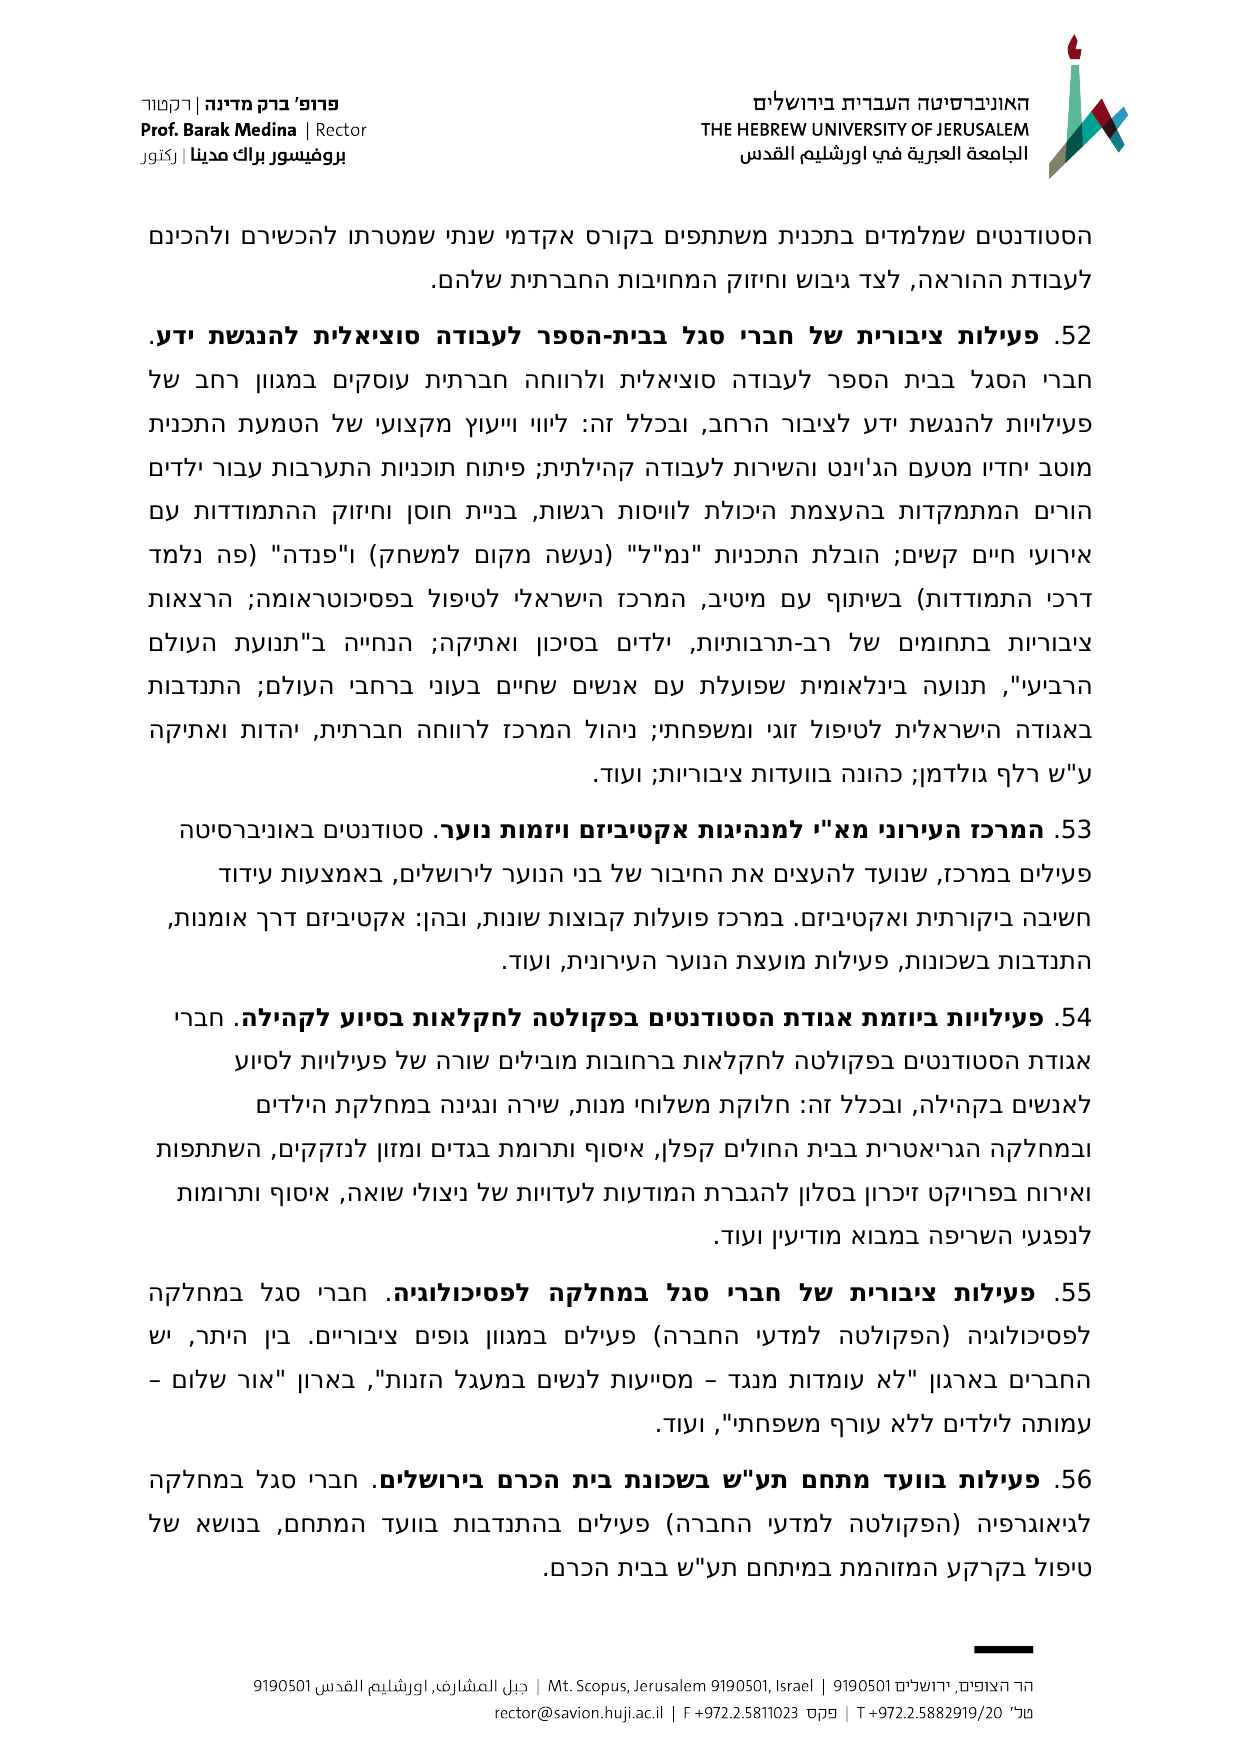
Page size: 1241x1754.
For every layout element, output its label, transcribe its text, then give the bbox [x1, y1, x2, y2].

text 56. פעילות בוועד מתחם תע"ש בשכונת בית הכרם בירושלים. חברי סגל במחלקה לגיאוגרפיה (הפקולטה למדעי החברה) פעילים בהתנדבות בוועד המתחם, בנושא של טיפול בקרקע המזוהמת במיתחם תע"ש בבית הכרם. [148, 1465, 1093, 1582]
text 55. פעילות ציבורית של חברי סגל במחלקה לפסיכולוגיה. חברי סגל במחלקה לפסיכולוגיה (הפקולטה למדעי החברה) פעילים במגוון גופים ציבוריים. בין היתר, יש החברים בארגון "לא עומדות מנגד – מסייעות לנשים במעגל הזנות", בארון "אור שלום – עמותה לילדים ללא עורף משפחתי", ועוד. [148, 1278, 1093, 1438]
text 54. פעילויות ביוזמת אגודת הסטודנטים בפקולטה לחקלאות בסיוע לקהילה. חברי אגודת הסטודנטים בפקולטה לחקלאות ברחובות מובילים שורה של פעילויות לסיוע לאנשים בקהילה, ובכלל זה: חלוקת משלוחי מנות, שירה ונגינה במחלקת הילדים ובמחלקה הגריאטרית בבית החולים קפלן, איסוף ותרומת בגדים ומזון לנזקקים, השתתפות ואירוח בפרויקט זיכרון בסלון להגברת המודעות לעדויות של ניצולי שואה, איסוף ותרומות לנפגעי השריפה במבוא מודיעין ועוד. [148, 1003, 1093, 1251]
picture [0, 1637, 1240, 1726]
picture [0, 27, 1233, 183]
text 52. פעילות ציבורית של חברי סגל בבית-הספר לעבודה סוציאלית להנגשת ידע. חברי הסגל בבית הספר לעבודה סוציאלית ולרווחה חברתית עוסקים במגוון רחב של פעילויות להנגשת ידע לציבור הרחב, ובכלל זה: ליווי וייעוץ מקצועי של הטמעת התכנית מוטב יחדיו מטעם הג'וינט והשירות לעבודה קהילתית; פיתוח תוכניות התערבות עבור ילדים הורים המתמקדות בהעצמת היכולת לוויסות רגשות, בניית חוסן וחיזוק ההתמודדות עם אירועי חיים קשים; הובלת התכניות "נמ"ל" (נעשה מקום למשחק) ו"פנדה" (פה נלמד דרכי התמודדות) בשיתוף עם מיטיב, המרכז הישראלי לטיפול בפסיכוטראומה; הרצאות ציבוריות בתחומים של רב-תרבותיות, ילדים בסיכון ואתיקה; הנחייה ב"תנועת העולם הרביעי", תנועה בינלאומית שפועלת עם אנשים שחיים בעוני ברחבי העולם; התנדבות באגודה הישראלית לטיפול זוגי ומשפחתי; ניהול המרכז לרווחה חברתית, יהדות ואתיקה ע"ש רלף גולדמן; כהונה בוועדות ציבוריות; ועוד. [148, 322, 1093, 788]
text 53. המרכז העירוני מא"י למנהיגות אקטיביזם ויזמות נוער. סטודנטים באוניברסיטה פעילים במרכז, שנועד להעצים את החיבור של בני הנוער לירושלים, באמצעות עידוד חשיבה ביקורתית ואקטיביזם. במרכז פועלות קבוצות שונות, ובהן: אקטיביזם דרך אומנות, התנדבות בשכונות, פעילות מועצת הנוער העירונית, ועוד. [148, 815, 1093, 976]
